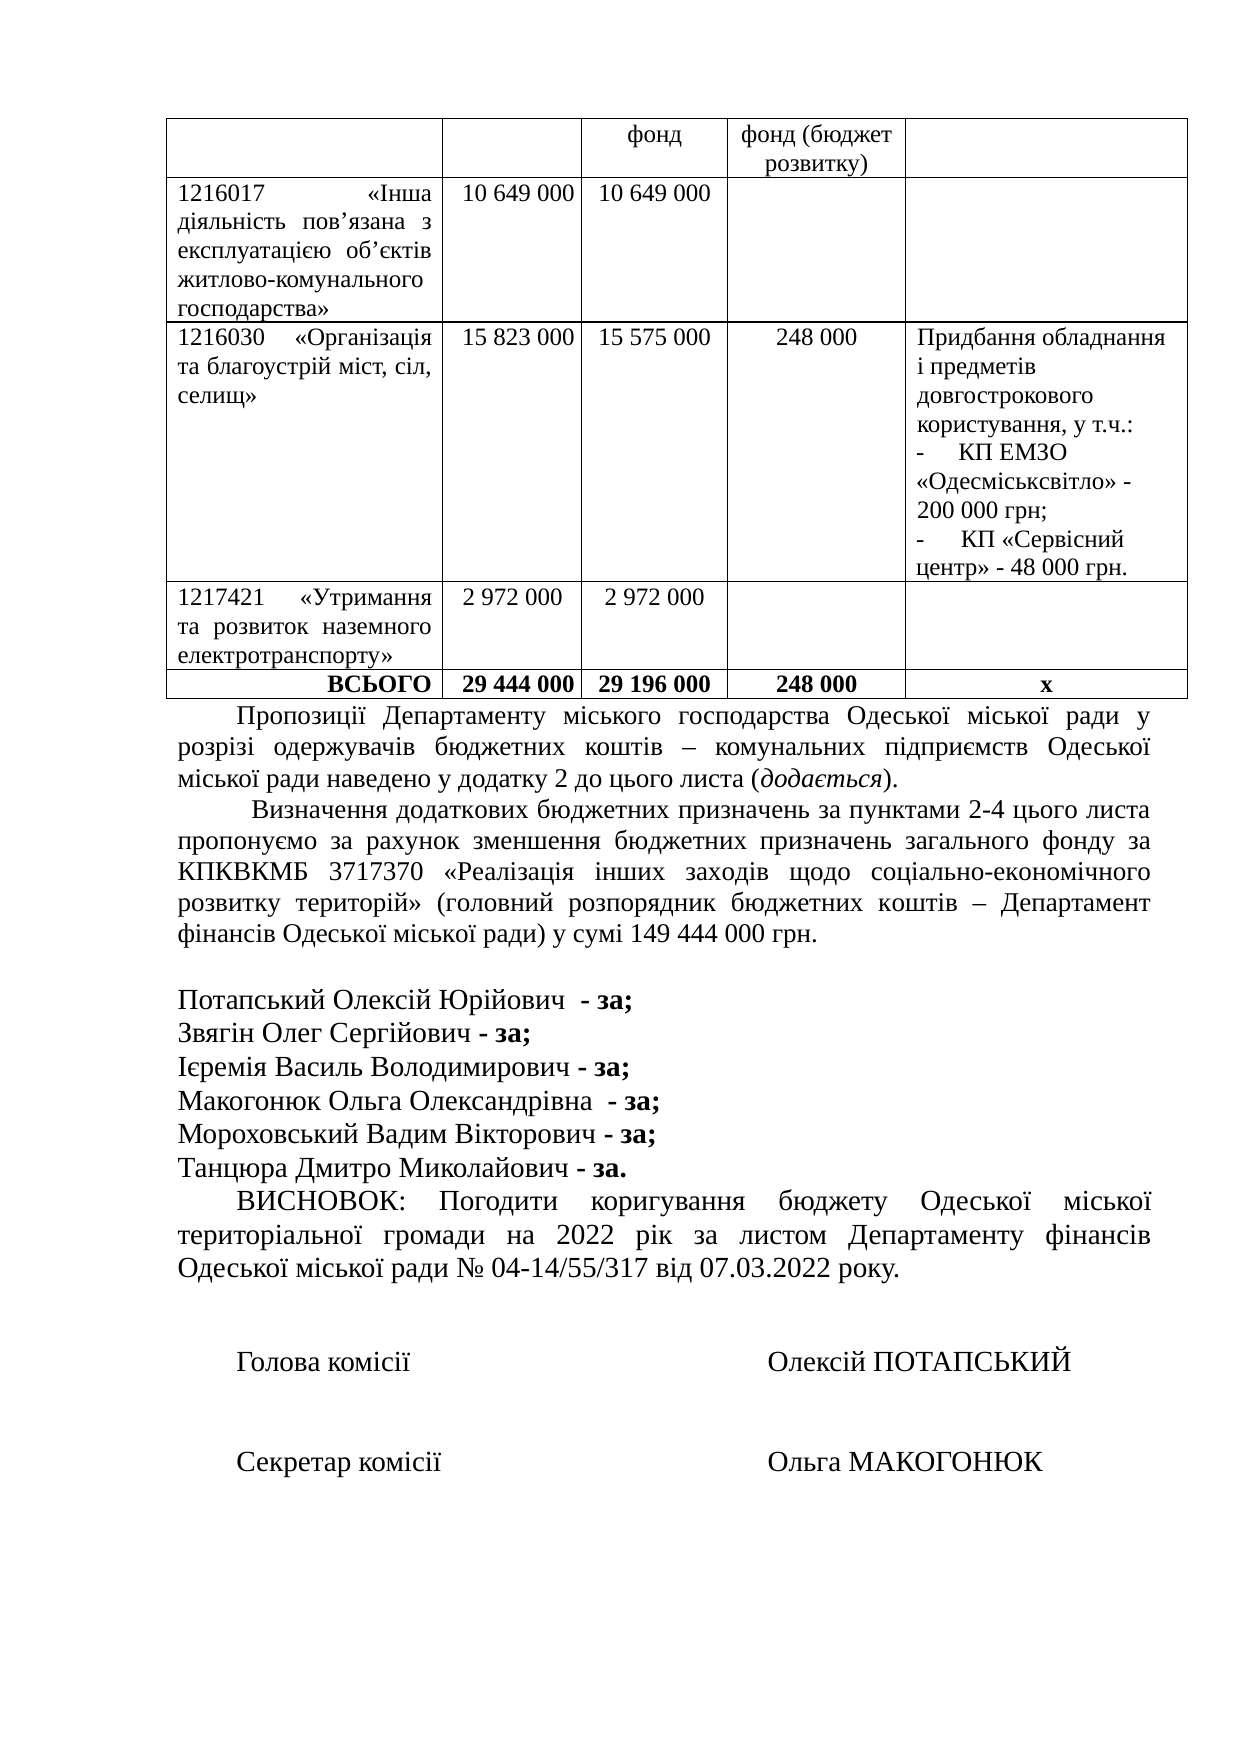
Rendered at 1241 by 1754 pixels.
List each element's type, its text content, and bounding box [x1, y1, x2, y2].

table_cell Придбання обладнання і предметів довгострокового користування, у т.ч.: КП ЕМЗО «Одесміськсвітло» - 200 000 грн; КП «Сервісний центр» - 48 000 грн. [906, 323, 1187, 581]
text Макогонюк Ольга Олександрівна - за; [177, 1083, 1152, 1116]
table_cell [906, 582, 1187, 668]
table_cell 248 000 [728, 670, 905, 698]
text Секретар комісії Ольга МАКОГОНЮК [177, 1444, 1152, 1478]
table_cell х [906, 670, 1187, 698]
text ВИСНОВОК: Погодити коригування бюджету Одеської міської територіальної громади на 2022 рік за листом Департаменту фінансів Одеської міської ради № 04-14/55/317 від 07.03.2022 року. [177, 1183, 1152, 1284]
table_cell 1216017 «Інша діяльність пов’язана з експлуатацією об’єктів житлово-комунального господарства» [167, 178, 442, 321]
table_cell ВСЬОГО [167, 670, 442, 698]
text Голова комісії Олексій ПОТАПСЬКИЙ [177, 1344, 1152, 1377]
table_cell 15 575 000 [582, 323, 727, 581]
table_cell 15 823 000 [443, 323, 581, 581]
table_cell [728, 582, 905, 668]
text Пропозиції Департаменту міського господарства Одеської міської ради у розрізі одержувачів бюджетних коштів – комунальних підприємств Одеської міської ради наведено у додатку 2 до цього листа (додається). [177, 699, 1152, 793]
table_cell [728, 178, 905, 321]
table_cell 10 649 000 [582, 178, 727, 321]
text Ієремія Василь Володимирович - за; [177, 1049, 1152, 1083]
text Танцюра Дмитро Миколайович - за. [177, 1150, 1152, 1183]
table_cell 10 649 000 [443, 178, 581, 321]
table_cell [906, 178, 1187, 321]
table_cell Загальний фонд [582, 119, 727, 177]
text Звягін Олег Сергійович - за; [177, 1016, 1152, 1049]
text Потапський Олексій Юрійович - за; [177, 982, 1152, 1016]
text Мороховський Вадим Вікторович - за; [177, 1116, 1152, 1150]
table_cell 248 000 [728, 323, 905, 581]
table_cell 2 972 000 [443, 582, 581, 668]
table_cell 29 444 000 [443, 670, 581, 698]
table_cell 1217421 «Утримання та розвиток наземного електротранспорту» [167, 582, 442, 668]
table_cell 1216030 «Організація та благоустрій міст, сіл, селищ» [167, 323, 442, 581]
subtitle Визначення додаткових бюджетних призначень за пунктами 2-4 цього листа пропонуємо за рахунок зменшення бюджетних призначень загального фонду за КПКВКМБ 3717370 «Реалізація інших заходів щодо соціально-економічного розвитку територій» (головний розпорядник бюджетних коштів – Департамент фінансів Одеської міської ради) у сумі 149 444 000 грн. [177, 793, 1152, 948]
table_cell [728, 119, 905, 177]
table_cell 2 972 000 [582, 582, 727, 668]
table_cell 29 196 000 [582, 670, 727, 698]
